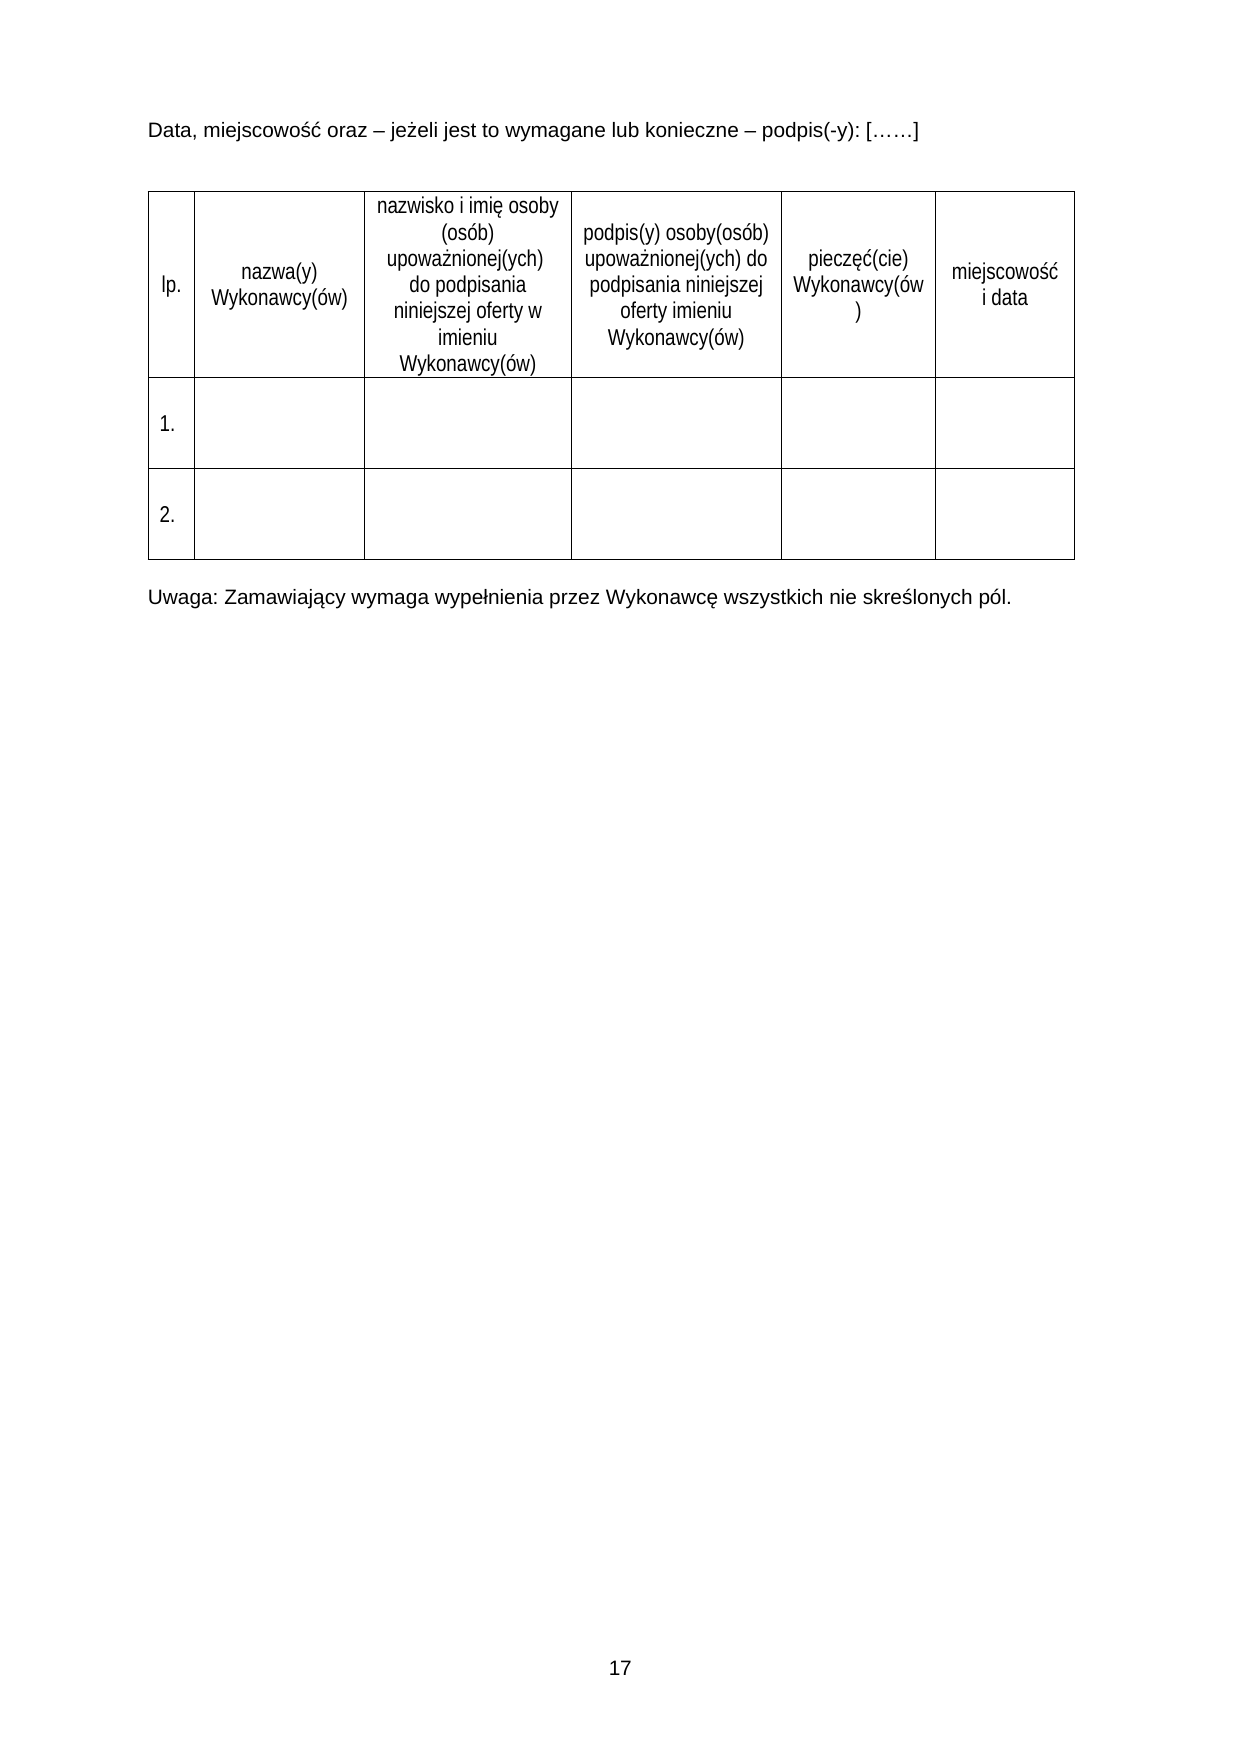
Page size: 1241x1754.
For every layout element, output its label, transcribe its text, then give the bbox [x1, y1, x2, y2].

table_cell [782, 378, 935, 468]
table_header pieczęć(cie) Wykonawcy(ów) [782, 192, 935, 377]
table_cell [195, 469, 364, 559]
table_cell 1. [149, 378, 194, 468]
table_cell [572, 378, 781, 468]
text Uwaga: Zamawiający wymaga wypełnienia przez Wykonawcę wszystkich nie skreślonych pól. [148, 585, 1093, 609]
table_cell [936, 378, 1074, 468]
table_cell [195, 378, 364, 468]
table_cell [365, 469, 571, 559]
table_cell [572, 469, 781, 559]
table_header lp. [149, 192, 194, 377]
table_header miejscowość i data [936, 192, 1074, 377]
table_cell 2. [149, 469, 194, 559]
text Data, miejscowość oraz – jeżeli jest to wymagane lub konieczne – podpis(-y): [……] [148, 118, 1093, 142]
table_cell [365, 378, 571, 468]
table_cell [936, 469, 1074, 559]
table_cell [782, 469, 935, 559]
table_header nazwisko i imię osoby (osób) upoważnionej(ych) do podpisania niniejszej oferty w imieniu Wykonawcy(ów) [365, 192, 571, 377]
table_header podpis(y) osoby(osób) upoważnionej(ych) do podpisania niniejszej oferty imieniu Wykonawcy(ów) [572, 192, 781, 377]
table_header nazwa(y) Wykonawcy(ów) [195, 192, 364, 377]
